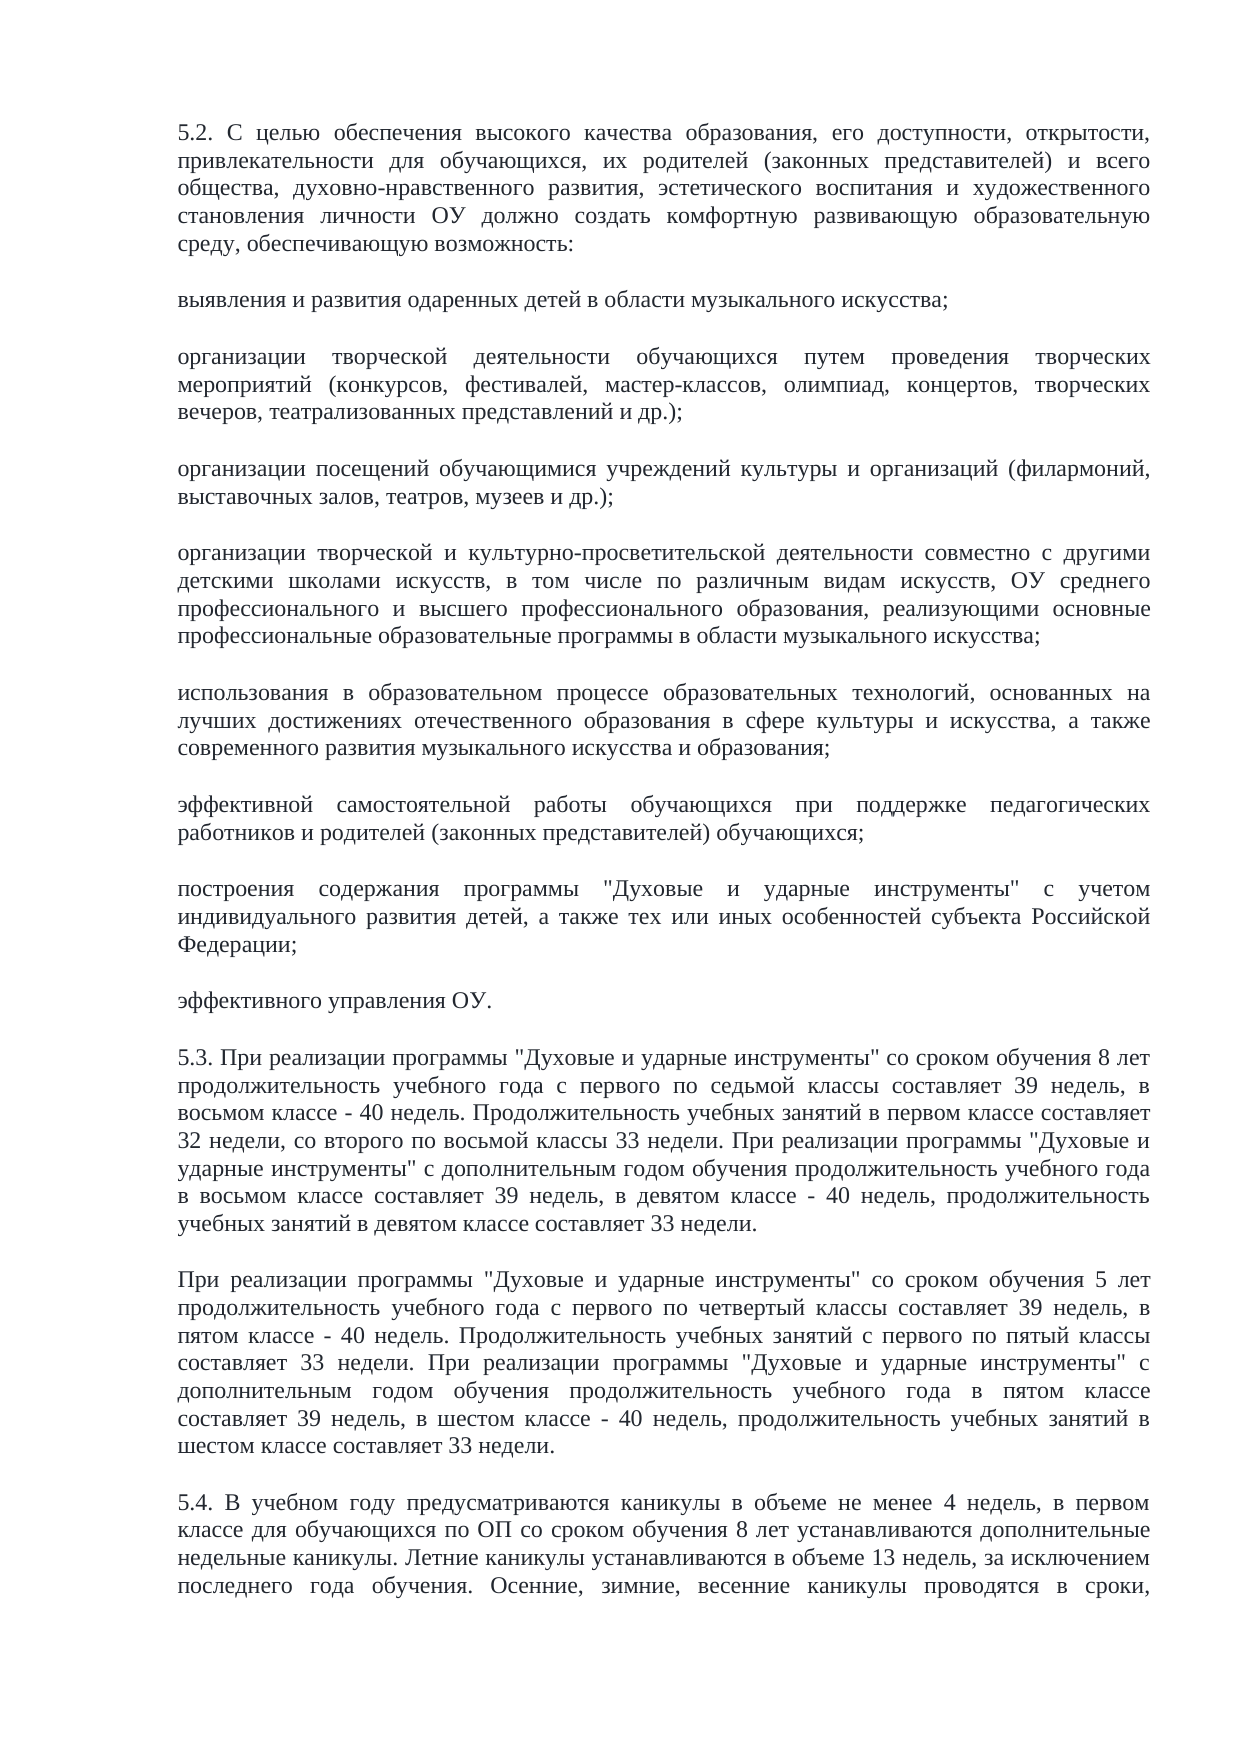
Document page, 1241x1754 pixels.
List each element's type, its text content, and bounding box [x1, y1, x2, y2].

text 5.3. При реализации программы "Духовые и ударные инструменты" со сроком обучения 8 лет продолжительность учебного года с первого по седьмой классы составляет 39 недель, в восьмом классе - 40 недель. Продолжительность учебных занятий в первом классе составляет 32 недели, со второго по восьмой классы 33 недели. При реализации программы "Духовые и ударные инструменты" с дополнительным годом обучения продолжительность учебного года в восьмом классе составляет 39 недель, в девятом классе - 40 недель, продолжительность учебных занятий в девятом классе составляет 33 недели. [177, 1043, 1152, 1236]
text использования в образовательном процессе образовательных технологий, основанных на лучших достижениях отечественного образования в сфере культуры и искусства, а также современного развития музыкального искусства и образования; [177, 678, 1152, 761]
text построения содержания программы "Духовые и ударные инструменты" с учетом индивидуального развития детей, а также тех или иных особенностей субъекта Российской Федерации; [177, 874, 1152, 957]
text эффективного управления ОУ. [177, 986, 1152, 1014]
text выявления и развития одаренных детей в области музыкального искусства; [177, 285, 1152, 313]
text При реализации программы "Духовые и ударные инструменты" со сроком обучения 5 лет продолжительность учебного года с первого по четвертый классы составляет 39 недель, в пятом классе - 40 недель. Продолжительность учебных занятий с первого по пятый классы составляет 33 недели. При реализации программы "Духовые и ударные инструменты" с дополнительным годом обучения продолжительность учебного года в пятом классе составляет 39 недель, в шестом классе - 40 недель, продолжительность учебных занятий в шестом классе составляет 33 недели. [177, 1266, 1152, 1459]
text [177, 1488, 1152, 1598]
text 5.2. С целью обеспечения высокого качества образования, его доступности, открытости, привлекательности для обучающихся, их родителей (законных представителей) и всего общества, духовно-нравственного развития, эстетического воспитания и художественного становления личности ОУ должно создать комфортную развивающую образовательную среду, обеспечивающую возможность: [177, 118, 1152, 256]
text эффективной самостоятельной работы обучающихся при поддержке педагогических работников и родителей (законных представителей) обучающихся; [177, 790, 1152, 845]
text организации посещений обучающимися учреждений культуры и организаций (филармоний, выставочных залов, театров, музеев и др.); [177, 454, 1152, 509]
text организации творческой и культурно-просветительской деятельности совместно с другими детскими школами искусств, в том числе по различным видам искусств, ОУ среднего профессионального и высшего профессионального образования, реализующими основные профессиональные образовательные программы в области музыкального искусства; [177, 538, 1152, 649]
text организации творческой деятельности обучающихся путем проведения творческих мероприятий (конкурсов, фестивалей, мастер-классов, олимпиад, концертов, творческих вечеров, театрализованных представлений и др.); [177, 342, 1152, 425]
